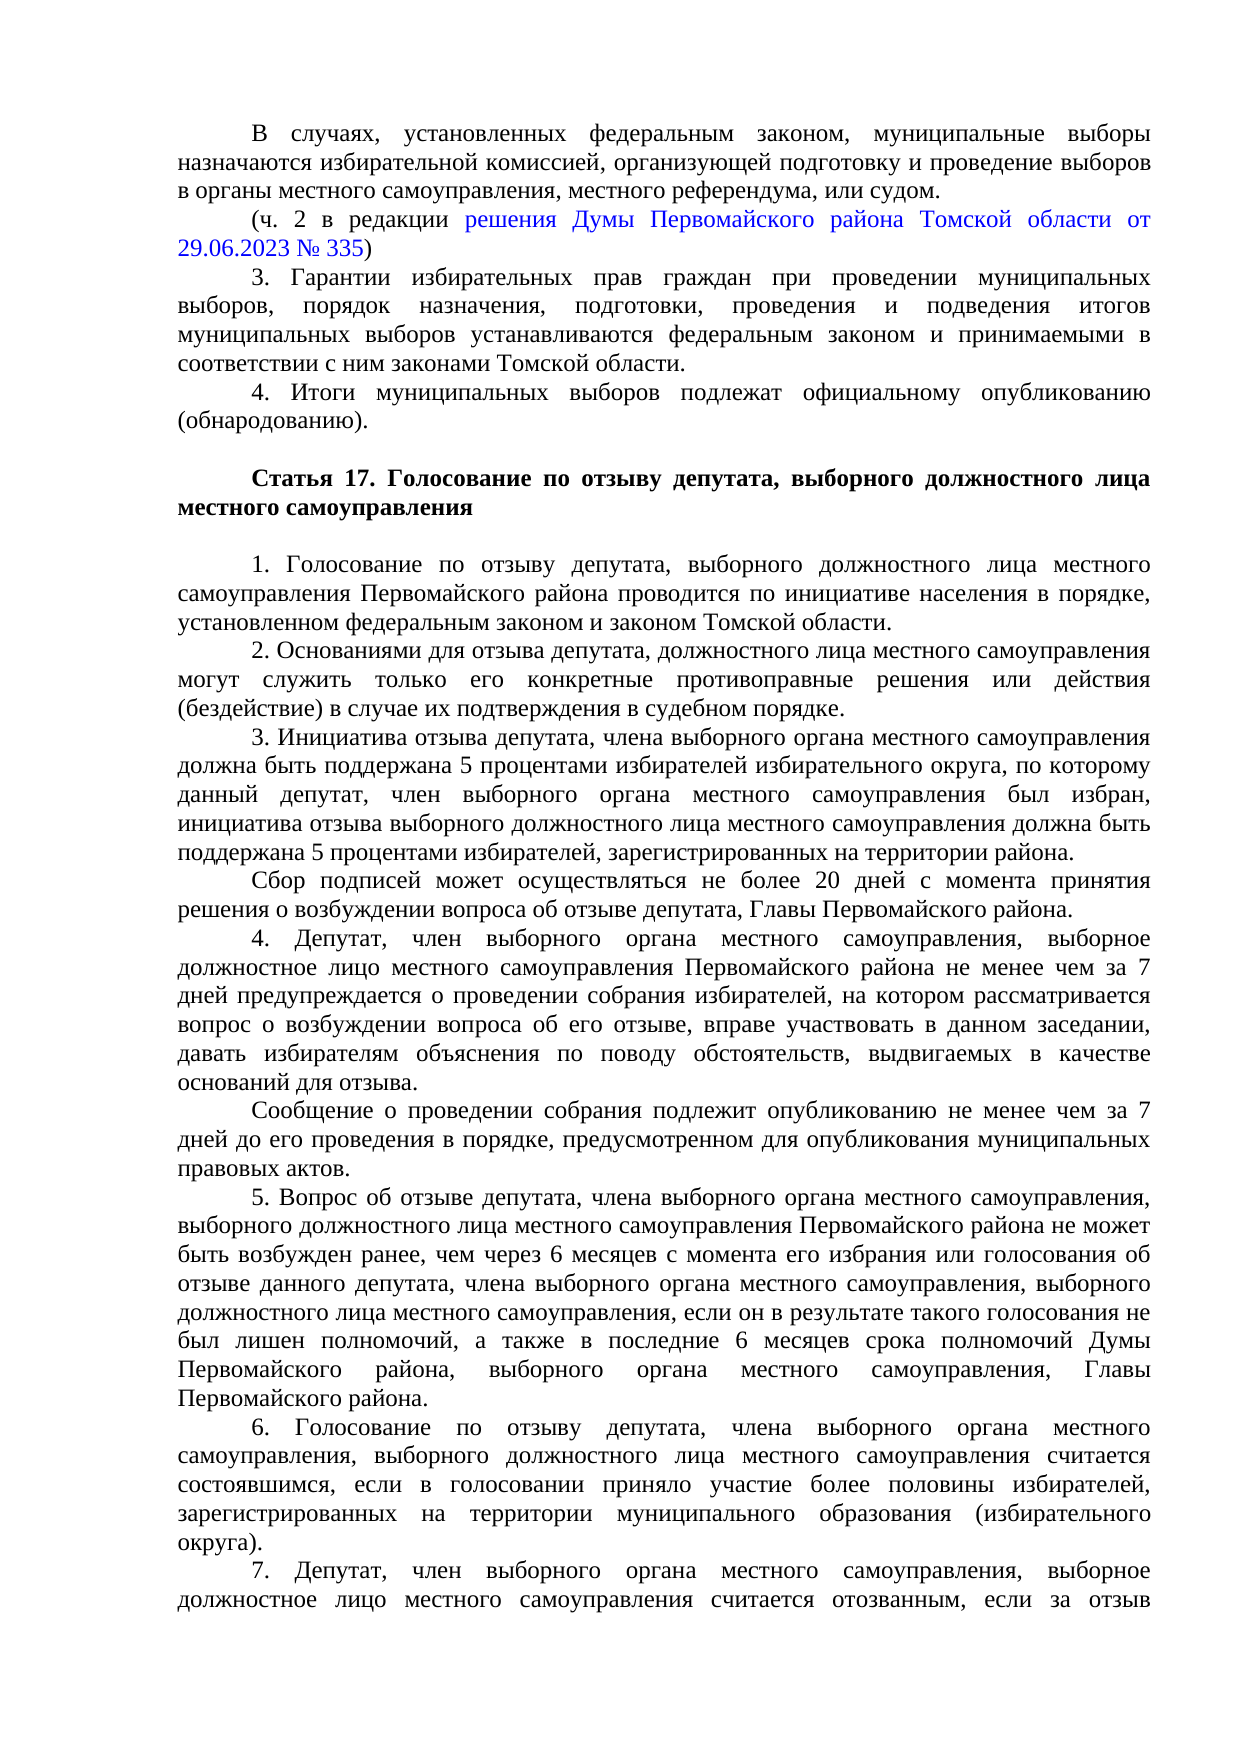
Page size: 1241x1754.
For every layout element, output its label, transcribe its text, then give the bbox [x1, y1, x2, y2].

text 3. Гарантии избирательных прав граждан при проведении муниципальных выборов, порядок назначения, подготовки, проведения и подведения итогов муниципальных выборов устанавливаются федеральным законом и принимаемыми в соответствии с ним законами Томской области. [177, 262, 1152, 377]
text 3. Инициатива отзыва депутата, члена выборного органа местного самоуправления должна быть поддержана 5 процентами избирателей избирательного округа, по которому данный депутат, член выборного органа местного самоуправления был избран, инициатива отзыва выборного должностного лица местного самоуправления должна быть поддержана 5 процентами избирателей, зарегистрированных на территории района. [177, 722, 1152, 866]
text (ч. 2 в редакции решения Думы Первомайского района Томской области от 29.06.2023 № 335) [177, 204, 1152, 262]
text 2. Основаниями для отзыва депутата, должностного лица местного самоуправления могут служить только его конкретные противоправные решения или действия (бездействие) в случае их подтверждения в судебном порядке. [177, 636, 1152, 722]
text 5. Вопрос об отзыве депутата, члена выборного органа местного самоуправления, выборного должностного лица местного самоуправления Первомайского района не может быть возбужден ранее, чем через 6 месяцев с момента его избрания или голосования об отзыве данного депутата, члена выборного органа местного самоуправления, выборного должностного лица местного самоуправления, если он в результате такого голосования не был лишен полномочий, а также в последние 6 месяцев срока полномочий Думы Первомайского района, выборного органа местного самоуправления, Главы Первомайского района. [177, 1182, 1152, 1412]
text Сбор подписей может осуществляться не более 20 дней с момента принятия решения о возбуждении вопроса об отзыве депутата, Главы Первомайского района. [177, 866, 1152, 923]
text 4. Депутат, член выборного органа местного самоуправления, выборное должностное лицо местного самоуправления Первомайского района не менее чем за 7 дней предупреждается о проведении собрания избирателей, на котором рассматривается вопрос о возбуждении вопроса об его отзыве, вправе участвовать в данном заседании, давать избирателям объяснения по поводу обстоятельств, выдвигаемых в качестве оснований для отзыва. [177, 923, 1152, 1096]
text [177, 1556, 1152, 1613]
text 6. Голосование по отзыву депутата, члена выборного органа местного самоуправления, выборного должностного лица местного самоуправления считается состоявшимся, если в голосовании приняло участие более половины избирателей, зарегистрированных на территории муниципального образования (избирательного округа). [177, 1412, 1152, 1556]
text В случаях, установленных федеральным законом, муниципальные выборы назначаются избирательной комиссией, организующей подготовку и проведение выборов в органы местного самоуправления, местного референдума, или судом. [177, 118, 1152, 204]
text 1. Голосование по отзыву депутата, выборного должностного лица местного самоуправления Первомайского района проводится по инициативе населения в порядке, установленном федеральным законом и законом Томской области. [177, 549, 1152, 636]
text Сообщение о проведении собрания подлежит опубликованию не менее чем за 7 дней до его проведения в порядке, предусмотренном для опубликования муниципальных правовых актов. [177, 1096, 1152, 1182]
text 4. Итоги муниципальных выборов подлежат официальному опубликованию (обнародованию). [177, 377, 1152, 434]
text Статья 17. Голосование по отзыву депутата, выборного должностного лица местного самоуправления [177, 463, 1152, 521]
